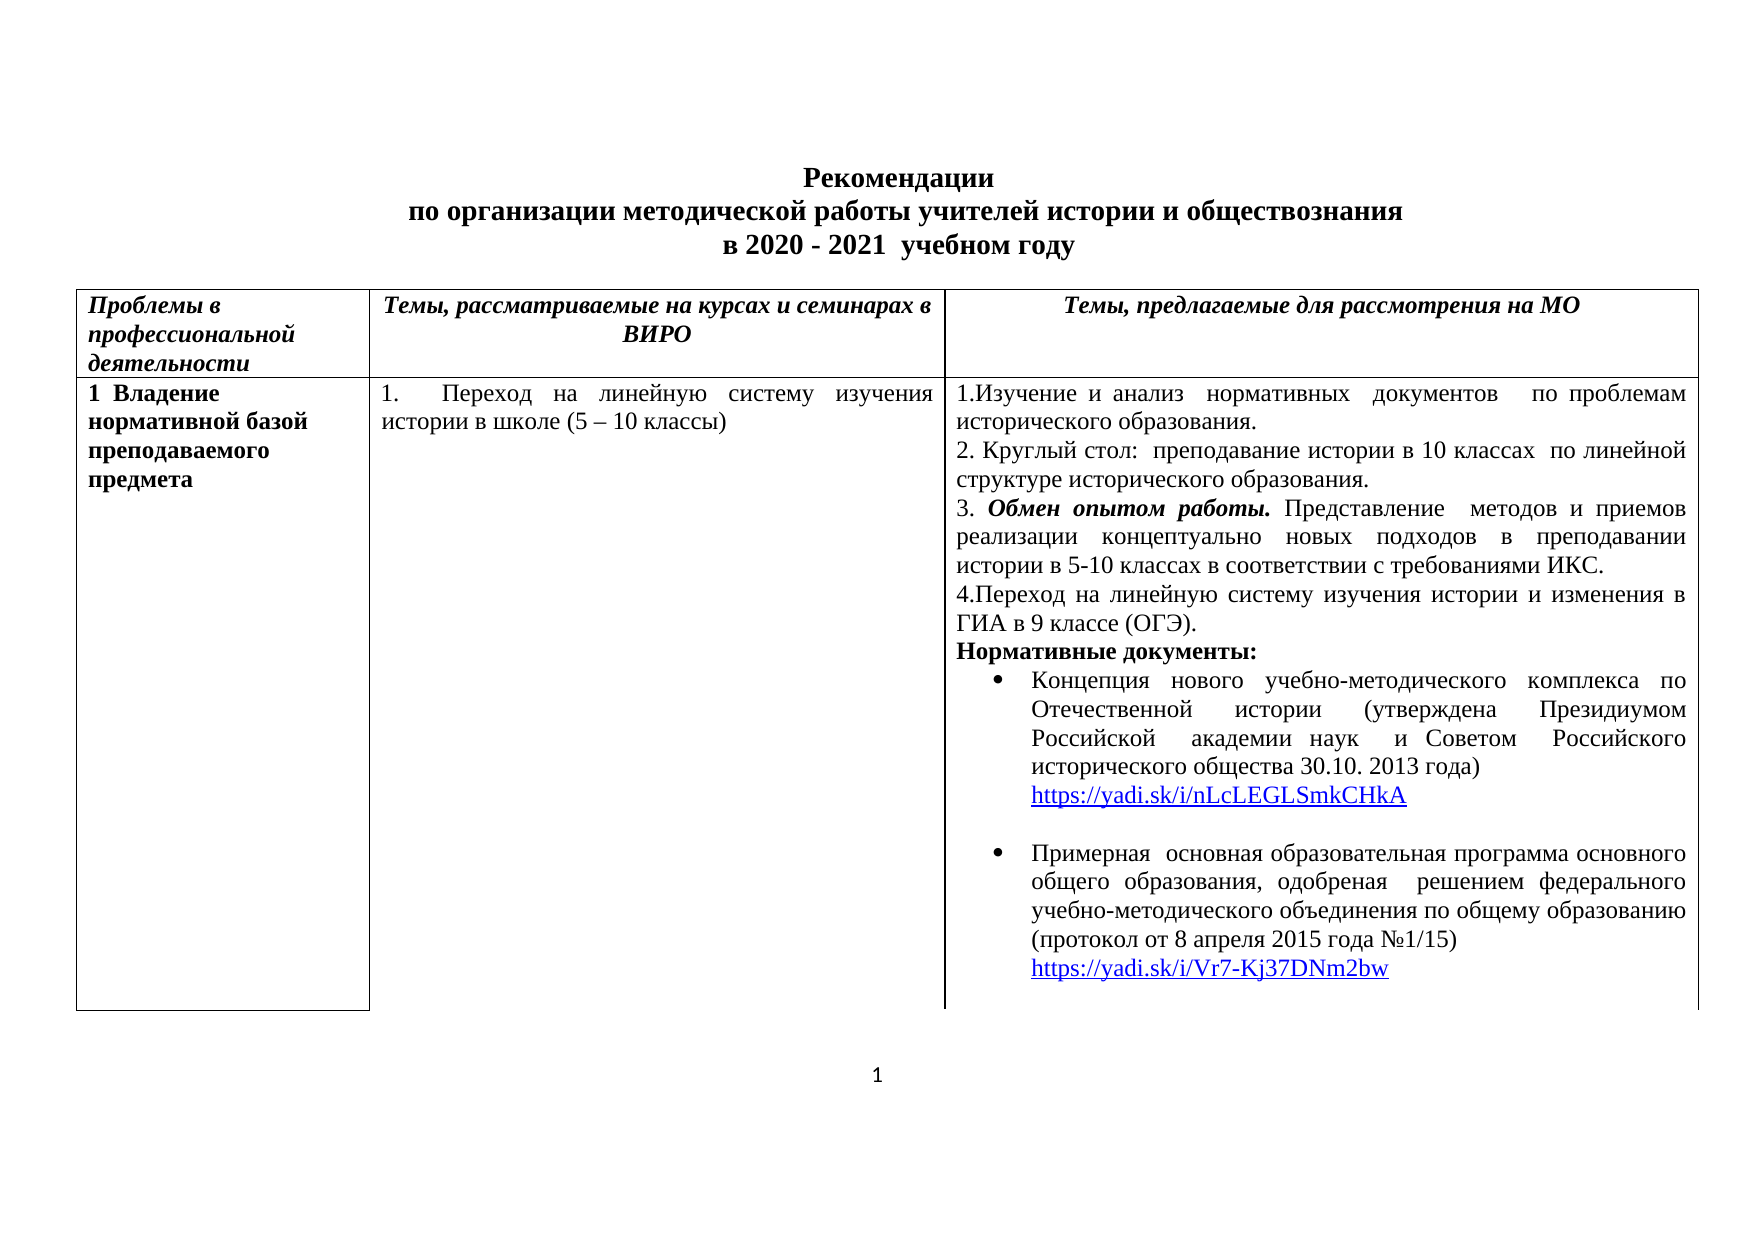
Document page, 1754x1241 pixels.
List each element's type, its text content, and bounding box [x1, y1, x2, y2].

text Рекомендации [118, 160, 1679, 193]
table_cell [77, 378, 369, 1010]
text в 2020 - 2021 учебном году [118, 227, 1679, 261]
table_header Темы, рассматриваемые на курсах и семинарах в ВИРО [370, 290, 944, 377]
table_cell 1. Переход на линейную систему изучения истории в школе (5 – 10 классы) [370, 378, 945, 1010]
table_cell 1.Изучение и анализ нормативных документов по проблемам исторического образования. 2. Круглый стол: преподавание истории в 10 классах по линейной структуре исторического образования. 3. Обмен опытом работы. Представление методов и приемов реализации концептуально новых подходов в преподавании истории в 5-10 классах в соответствии с требованиями ИКС. 4.Переход на линейную систему изучения истории и изменения в ГИА в 9 классе (ОГЭ). Нормативные документы: Концепция нового учебно-методического комплекса по Отечественной истории (утверждена Президиумом Российской академии наук и Советом Российского исторического общества 30.10. 2013 года) https://yadi.sk/i/nLcLEGLSmkCHkA Примерная основная образовательная программа основного общего образования, одобреная решением федерального учебно-методического объединения по общему образованию (протокол от 8 апреля 2015 года №1/15) https://yadi.sk/i/Vr7-Kj37DNm2bw [945, 378, 1698, 1010]
table_header Темы, предлагаемые для рассмотрения на МО [946, 290, 1698, 377]
text по организации методической работы учителей истории и обществознания [118, 193, 1679, 227]
table_header Проблемы в профессиональной деятельности [77, 290, 369, 377]
